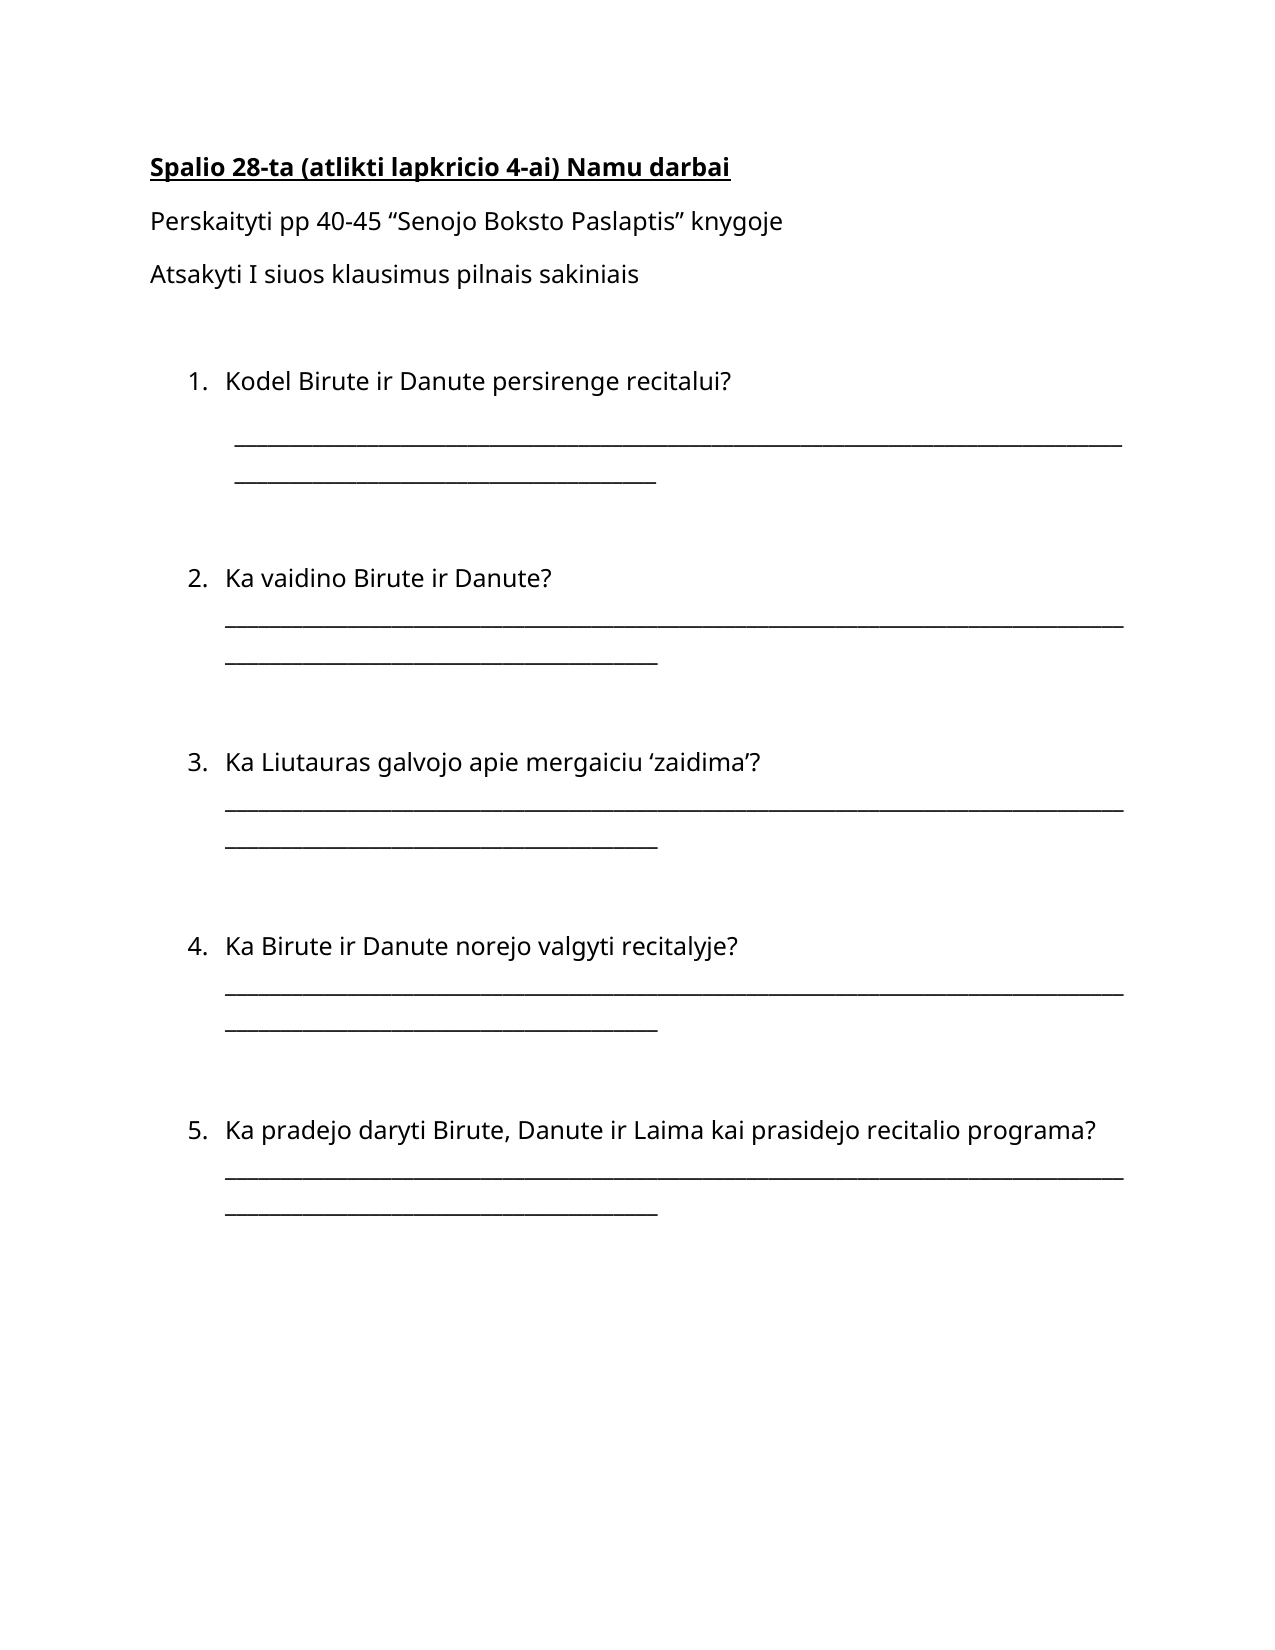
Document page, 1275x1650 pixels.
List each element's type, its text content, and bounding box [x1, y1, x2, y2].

list ________________________________________________________________________________________________________________________ [225, 598, 1125, 668]
list Ka Birute ir Danute norejo valgyti recitalyje? [187, 928, 1125, 963]
list Ka Liutauras galvojo apie mergaiciu ‘zaidima’? [187, 745, 1125, 779]
text ______________________________________________________________________________________________________________________ [234, 417, 1125, 488]
text Spalio 28-ta (atlikti lapkricio 4-ai) Namu darbai [150, 150, 1125, 184]
list ________________________________________________________________________________________________________________________ [225, 781, 1125, 852]
list Ka pradejo daryti Birute, Danute ir Laima kai prasidejo recitalio programa? [187, 1112, 1125, 1146]
list Kodel Birute ir Danute persirenge recitalui? [187, 364, 1125, 398]
text Atsakyti I siuos klausimus pilnais sakiniais [150, 257, 1125, 291]
list Ka vaidino Birute ir Danute? [187, 561, 1125, 595]
text Perskaityti pp 40-45 “Senojo Boksto Paslaptis” knygoje [150, 203, 1125, 237]
list ________________________________________________________________________________________________________________________ [225, 1149, 1125, 1220]
list ________________________________________________________________________________________________________________________ [225, 965, 1125, 1036]
